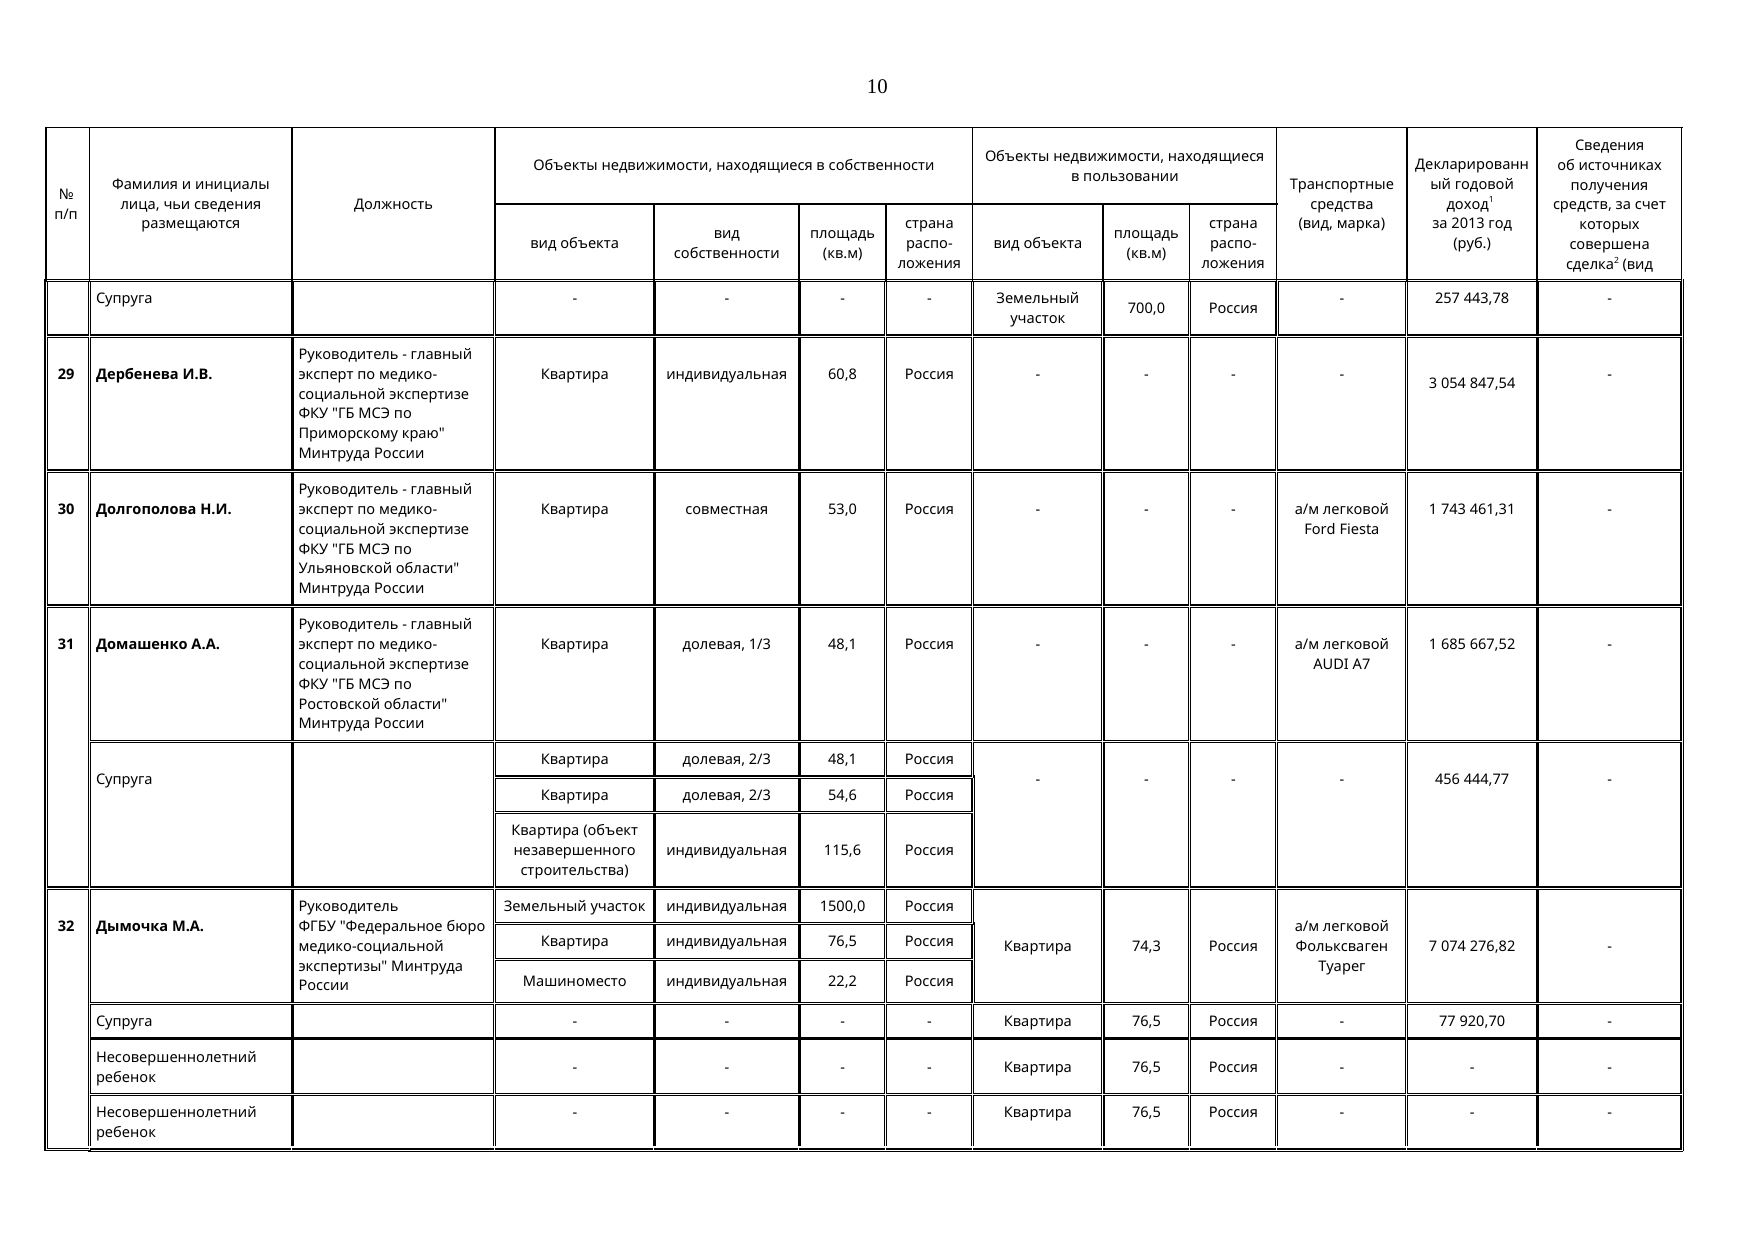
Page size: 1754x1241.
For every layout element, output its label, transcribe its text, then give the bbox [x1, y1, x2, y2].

table_cell - [1539, 1005, 1680, 1037]
table_cell 29 [48, 338, 88, 469]
table_cell Квартира [496, 338, 653, 469]
table_cell долевая, 1/3 [656, 608, 798, 739]
table_cell [292, 1096, 495, 1148]
table_header Фамилия и инициалы лица, чьи сведения размещаются [90, 128, 291, 279]
table_cell - [974, 473, 1101, 604]
table_cell - [1279, 282, 1405, 334]
table_header Должность [293, 128, 494, 279]
table_cell [294, 1005, 493, 1037]
table_header Декларированный годовой доход1 за 2013 год (руб.) [1408, 128, 1536, 279]
table_cell Руководитель - главный эксперт по медико-социальной экспертизе ФКУ "ГБ МСЭ по Ростовской области" Минтруда России [294, 608, 493, 739]
table_cell - [974, 338, 1101, 469]
table_cell Россия [1191, 1005, 1275, 1037]
table_cell - [1537, 1096, 1680, 1148]
table_cell Квартира [974, 890, 1101, 1001]
table_cell - [1408, 1040, 1536, 1092]
table_cell 22,2 [801, 961, 884, 1001]
table_cell - [974, 743, 1101, 886]
table_cell 76,5 [1105, 1005, 1188, 1037]
table_cell а/м легковой Фольксваген Туарег [1278, 890, 1405, 1001]
table_cell - [1191, 743, 1275, 886]
table_cell Квартира [496, 743, 653, 775]
table_cell - [495, 1096, 654, 1148]
table_cell Супруга [91, 743, 291, 886]
table_cell Россия [887, 473, 971, 604]
table_cell - [1539, 282, 1680, 334]
table_cell вид объекта [973, 205, 1102, 279]
table_cell - [1278, 1040, 1405, 1092]
table_cell Несовершеннолетний ребенок [91, 1040, 291, 1092]
table_cell - [1105, 338, 1188, 469]
table_cell Квартира [496, 779, 653, 811]
table_cell - [656, 1005, 798, 1037]
table_cell страна распо-ложения [1190, 205, 1276, 279]
table_header Объекты недвижимости, находящиеся в собственности [496, 128, 972, 203]
table_cell индивидуальная [656, 338, 798, 469]
table_cell 48,1 [801, 608, 884, 739]
table_cell - [799, 1096, 886, 1148]
table_cell - [887, 282, 971, 334]
table_cell [294, 743, 493, 886]
table_cell Дербенева И.В. [91, 338, 291, 469]
table_cell 456 444,77 [1408, 743, 1536, 886]
table_cell 115,6 [801, 814, 884, 886]
table_cell страна распо-ложения [887, 205, 972, 279]
table_cell Машиноместо [496, 961, 653, 1001]
table_cell - [1278, 1005, 1405, 1037]
table_cell 76,5 [1105, 1040, 1188, 1092]
table_cell - [1539, 473, 1680, 604]
table_cell индивидуальная [656, 890, 798, 922]
table_cell 76,5 [801, 925, 884, 957]
table_cell - [887, 1040, 971, 1092]
table_cell Квартира [974, 1040, 1101, 1092]
table_cell - [1191, 473, 1275, 604]
table_header Объекты недвижимости, находящиеся в пользовании [973, 128, 1276, 203]
table_header Транспортные средства (вид, марка) [1277, 128, 1406, 279]
table_cell - [887, 1005, 971, 1037]
table_cell - [1539, 743, 1680, 886]
table_cell Россия [1190, 1096, 1277, 1148]
table_cell долевая, 2/3 [656, 779, 798, 811]
table_cell - [1539, 338, 1680, 469]
table_header Сведения об источниках получения средств, за счет которых совершена сделка2 (вид приобретенного имущества, источники) [1538, 128, 1681, 279]
table_cell индивидуальная [656, 961, 798, 1001]
table_cell Супруга [91, 282, 291, 334]
table_cell Россия [887, 925, 971, 957]
table_cell 7 074 276,82 [1408, 890, 1536, 1001]
table_cell Россия [1191, 282, 1275, 334]
table_cell Несовершеннолетний ребенок [90, 1096, 292, 1148]
table_cell - [1105, 743, 1188, 886]
table_cell - [1105, 608, 1188, 739]
table_cell Россия [887, 814, 971, 886]
table_cell - [801, 1005, 884, 1037]
table_cell - [974, 608, 1101, 739]
table_cell 3 054 847,54 [1408, 338, 1536, 469]
table_cell - [1278, 743, 1405, 886]
table_cell Россия [1191, 1040, 1275, 1092]
table_cell - [1191, 608, 1275, 739]
table_cell 76,5 [1103, 1096, 1189, 1148]
table_cell Россия [887, 608, 971, 739]
table_cell - [1278, 338, 1405, 469]
table_cell 30 [48, 473, 88, 604]
table_cell - [1539, 890, 1680, 1001]
table_cell Супруга [91, 1005, 291, 1037]
table_header № п/п [47, 128, 89, 279]
table_cell - [1539, 608, 1680, 739]
table_cell долевая, 2/3 [656, 743, 798, 775]
table_cell - [1539, 1040, 1680, 1092]
table_cell - [654, 1096, 799, 1148]
table_cell - [801, 1040, 884, 1092]
table_cell [294, 1040, 493, 1092]
table_cell Квартира [496, 473, 653, 604]
table_cell - [1407, 1096, 1537, 1148]
table_cell Квартира [974, 1005, 1101, 1037]
table_cell Земельный участок [974, 282, 1101, 334]
table_cell 32 [48, 890, 89, 1148]
table_cell - [1105, 473, 1188, 604]
table_cell - [1191, 338, 1275, 469]
table_cell - [1277, 1096, 1407, 1148]
table_cell вид объекта [496, 205, 653, 279]
table_cell Домашенко А.А. [91, 608, 291, 739]
table_cell Россия [887, 779, 971, 811]
table_cell площадь (кв.м) [800, 205, 885, 279]
table_cell 54,6 [801, 779, 884, 811]
table_cell - [496, 282, 653, 334]
table_cell 48,1 [801, 743, 884, 775]
table_cell Россия [1191, 890, 1275, 1001]
table_cell вид собственности [655, 205, 798, 279]
table_cell индивидуальная [656, 925, 798, 957]
table_cell Квартира [973, 1093, 1103, 1148]
table_cell площадь (кв.м) [1104, 205, 1189, 279]
table_cell индивидуальная [656, 814, 798, 886]
table_cell Россия [887, 743, 971, 775]
table_cell - [656, 1040, 798, 1092]
table_cell 1 743 461,31 [1408, 473, 1536, 604]
table_cell Долгополова Н.И. [91, 473, 291, 604]
table_cell 257 443,78 [1408, 282, 1536, 334]
table_cell 77 920,70 [1408, 1005, 1536, 1037]
table_cell а/м легковой AUDI A7 [1278, 608, 1405, 739]
table_cell Земельный участок [496, 890, 653, 922]
table_cell Россия [887, 338, 971, 469]
table_cell совместная [656, 473, 798, 604]
table_cell 60,8 [801, 338, 884, 469]
table_cell 700,0 [1105, 282, 1188, 334]
table_cell 53,0 [801, 473, 884, 604]
table_cell Квартира [496, 608, 653, 739]
table_cell 31 [48, 608, 88, 886]
table_cell Руководитель - главный эксперт по медико-социальной экспертизе ФКУ "ГБ МСЭ по Ульяновской области" Минтруда России [294, 473, 493, 604]
table_cell Россия [887, 890, 971, 922]
table_cell Руководитель - главный эксперт по медико-социальной экспертизе ФКУ "ГБ МСЭ по Приморскому краю" Минтруда России [294, 338, 493, 469]
table_cell - [656, 282, 798, 334]
table_cell - [801, 282, 884, 334]
table_cell Россия [887, 961, 971, 1001]
table_cell а/м легковой Ford Fiesta [1278, 473, 1405, 604]
table_cell 1 685 667,52 [1408, 608, 1536, 739]
table_cell Квартира (объект незавершенного строительства) [496, 814, 653, 886]
table_cell - [496, 1005, 653, 1037]
table_cell Руководитель ФГБУ "Федеральное бюро медико-социальной экспертизы" Минтруда России [294, 890, 493, 1001]
table_cell 1500,0 [801, 890, 884, 922]
table_cell 74,3 [1105, 890, 1188, 1001]
table_cell Дымочка М.А. [91, 890, 291, 1001]
table_cell - [886, 1096, 973, 1148]
table_cell [294, 282, 493, 334]
table_cell Квартира [496, 925, 653, 957]
table_cell - [496, 1040, 653, 1092]
